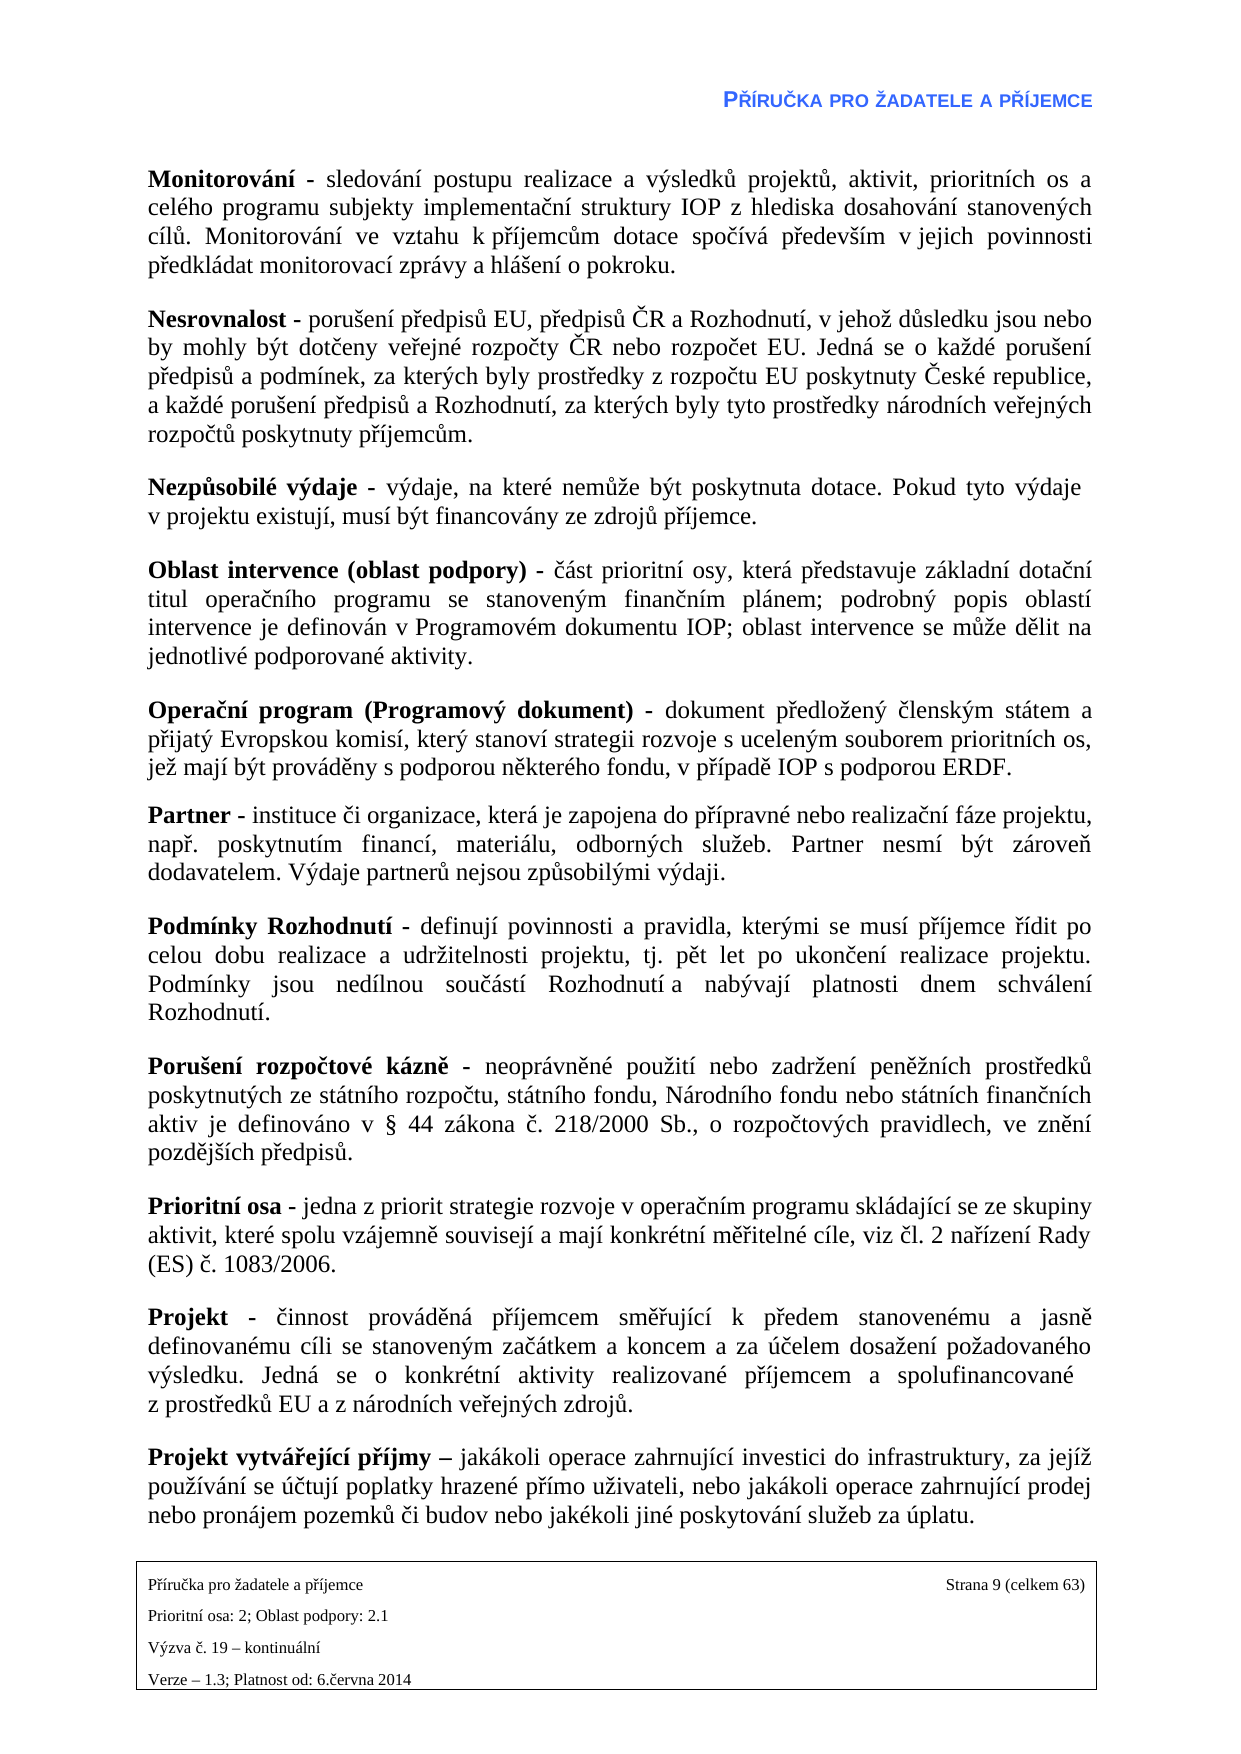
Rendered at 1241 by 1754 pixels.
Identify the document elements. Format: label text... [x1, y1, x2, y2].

text Projekt vytvářející příjmy – jakákoli operace zahrnující investici do infrastruktury, za jejíž používání se účtují poplatky hrazené přímo uživateli, nebo jakákoli operace zahrnující prodej nebo pronájem pozemků či budov nebo jakékoli jiné poskytování služeb za úplatu. [148, 1442, 1092, 1529]
text Operační program (Programový dokument) - dokument předložený členským státem a přijatý Evropskou komisí, který stanoví strategii rozvoje s uceleným souborem prioritních os, jež mají být prováděny s podporou některého fondu, v případě IOP s podporou ERDF. [148, 695, 1092, 781]
text Oblast intervence (oblast podpory) - část prioritní osy, která představuje základní dotační titul operačního programu se stanoveným finančním plánem; podrobný popis oblastí intervence je definován v Programovém dokumentu IOP; oblast intervence se může dělit na jednotlivé podporované aktivity. [148, 555, 1092, 670]
text Nezpůsobilé výdaje - výdaje, na které nemůže být poskytnuta dotace. Pokud tyto výdaje v projektu existují, musí být financovány ze zdrojů příjemce. [148, 472, 1092, 530]
text Monitorování - sledování postupu realizace a výsledků projektů, aktivit, prioritních os a celého programu subjekty implementační struktury IOP z hlediska dosahování stanovených cílů. Monitorování ve vztahu k příjemcům dotace spočívá především v jejich povinnosti předkládat monitorovací zprávy a hlášení o pokroku. [148, 164, 1092, 279]
text Porušení rozpočtové kázně - neoprávněné použití nebo zadržení peněžních prostředků poskytnutých ze státního rozpočtu, státního fondu, Národního fondu nebo státních finančních aktiv je definováno v § 44 zákona č. 218/2000 Sb., o rozpočtových pravidlech, ve znění pozdějších předpisů. [148, 1051, 1092, 1166]
text Podmínky Rozhodnutí - definují povinnosti a pravidla, kterými se musí příjemce řídit po celou dobu realizace a udržitelnosti projektu, tj. pět let po ukončení realizace projektu. Podmínky jsou nedílnou součástí Rozhodnutí a nabývají platnosti dnem schválení Rozhodnutí. [148, 911, 1092, 1026]
text Prioritní osa - jedna z priorit strategie rozvoje v operačním programu skládající se ze skupiny aktivit, které spolu vzájemně souvisejí a mají konkrétní měřitelné cíle, viz čl. 2 nařízení Rady (ES) č. 1083/2006. [148, 1191, 1092, 1277]
text Nesrovnalost - porušení předpisů EU, předpisů ČR a Rozhodnutí, v jehož důsledku jsou nebo by mohly být dotčeny veřejné rozpočty ČR nebo rozpočet EU. Jedná se o každé porušení předpisů a podmínek, za kterých byly prostředky z rozpočtu EU poskytnuty České republice, a každé porušení předpisů a Rozhodnutí, za kterých byly tyto prostředky národních veřejných rozpočtů poskytnuty příjemcům. [148, 304, 1092, 447]
text Partner - instituce či organizace, která je zapojena do přípravné nebo realizační fáze projektu, např. poskytnutím financí, materiálu, odborných služeb. Partner nesmí být zároveň dodavatelem. Výdaje partnerů nejsou způsobilými výdaji. [148, 800, 1092, 886]
text Projekt - činnost prováděná příjemcem směřující k předem stanovenému a jasně definovanému cíli se stanoveným začátkem a koncem a za účelem dosažení požadovaného výsledku. Jedná se o konkrétní aktivity realizované příjemcem a spolufinancované z prostředků EU a z národních veřejných zdrojů. [148, 1302, 1092, 1417]
